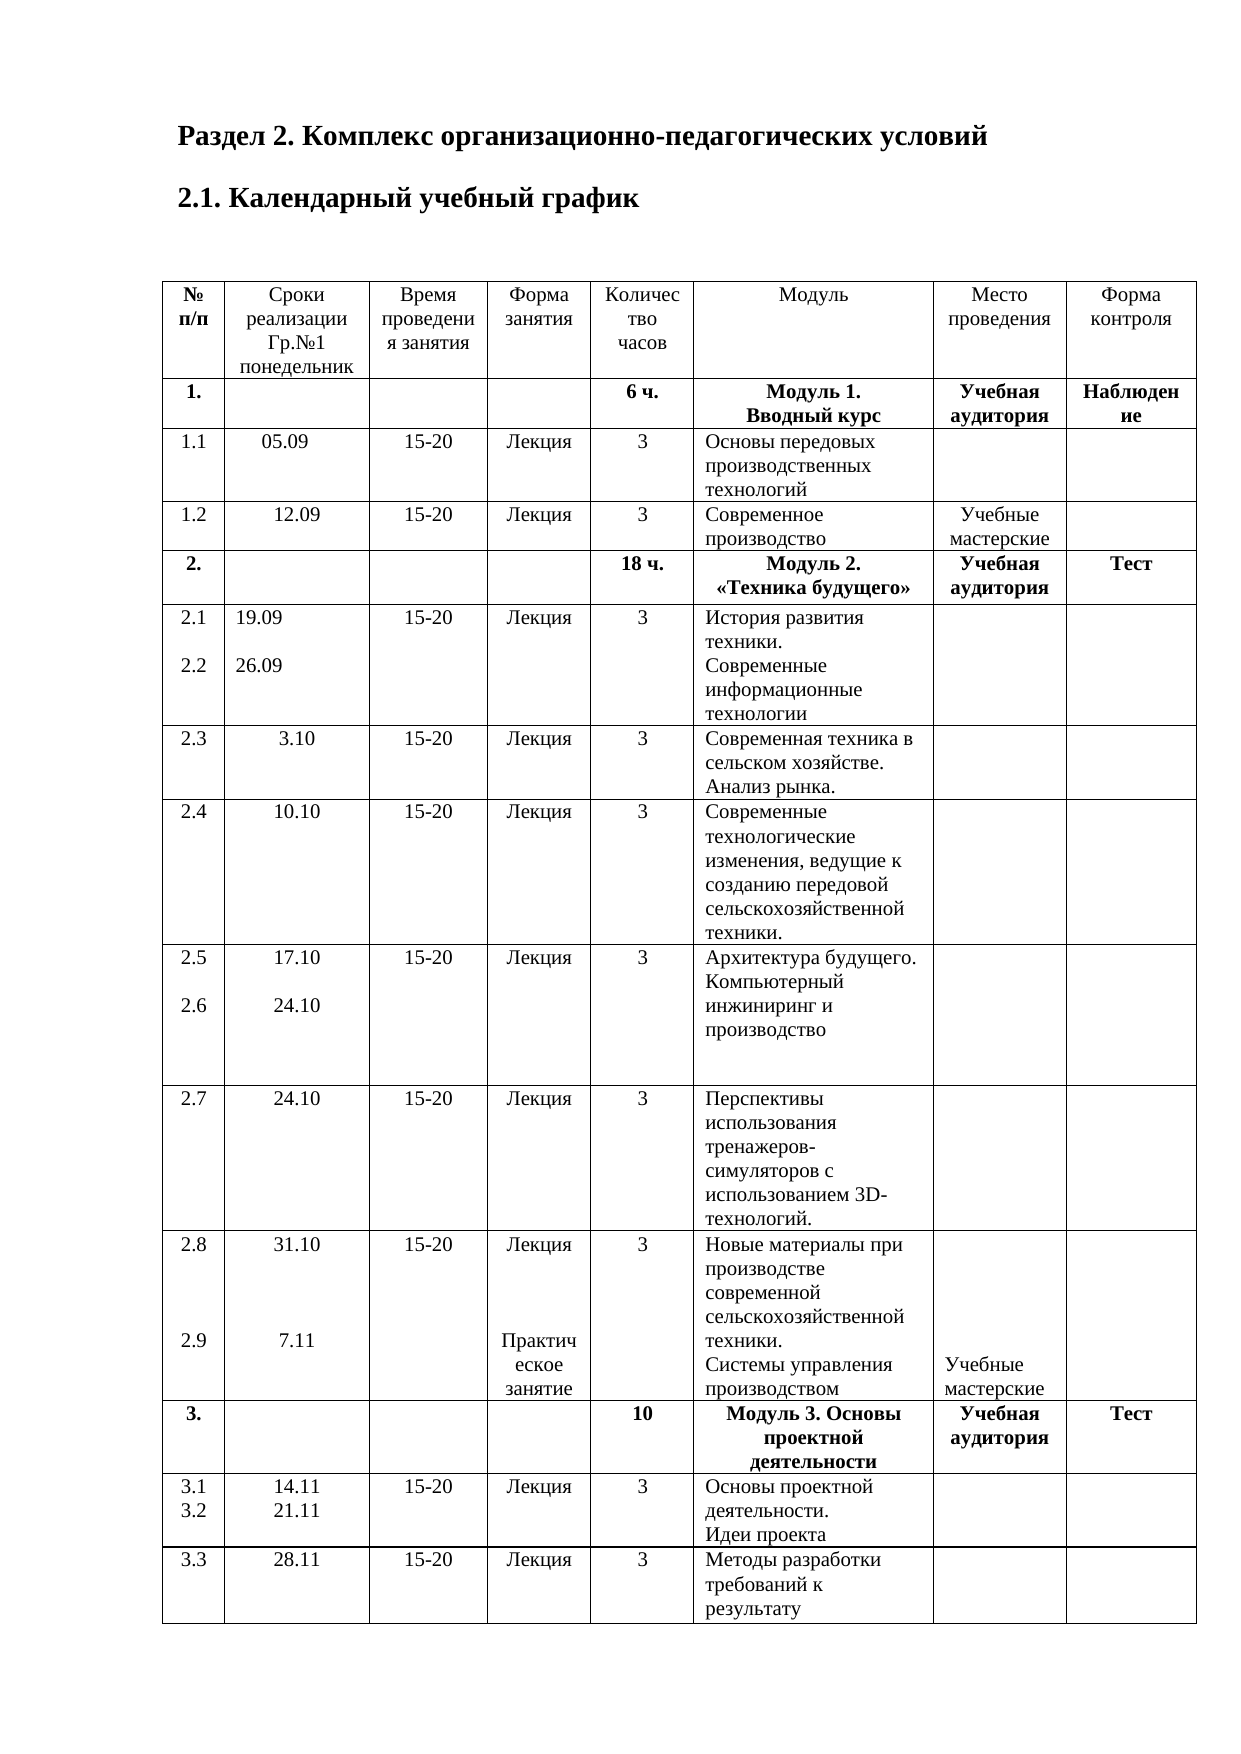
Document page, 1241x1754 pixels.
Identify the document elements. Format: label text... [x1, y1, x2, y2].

table_cell [1067, 429, 1196, 501]
table_cell [370, 1401, 487, 1473]
table_cell Лекция [488, 429, 590, 501]
table_cell 10 [591, 1401, 693, 1473]
table_cell Учебная аудитория [934, 1401, 1066, 1473]
table_cell 15-20 [370, 1086, 487, 1230]
table_cell Современные технологические изменения, ведущие к созданию передовой сельскохозяйственной техники. [694, 800, 933, 944]
table_cell 3.10 [225, 726, 369, 798]
table_cell Лекция [488, 1548, 590, 1623]
table_cell Модуль 1. Вводный курс [694, 379, 933, 427]
table_cell [370, 379, 487, 427]
text Раздел 2. Комплекс организационно-педагогических условий [177, 118, 1152, 152]
table_cell 15-20 [370, 1474, 487, 1546]
table_cell Наблюдение [1067, 379, 1196, 427]
table_cell Тест [1067, 1401, 1196, 1473]
table_cell [934, 1086, 1066, 1230]
table_cell [1067, 945, 1196, 1085]
table_cell [1067, 800, 1196, 944]
table_cell 2.8 2.9 [163, 1231, 224, 1400]
table_cell [1067, 726, 1196, 798]
table_cell 3 [591, 1474, 693, 1546]
table_cell 3 [591, 502, 693, 550]
table_cell 2.3 [163, 726, 224, 798]
table_cell Лекция [488, 502, 590, 550]
table_cell [370, 551, 487, 604]
table_cell 1.1 [163, 429, 224, 501]
table_cell 15-20 [370, 1231, 487, 1400]
table_cell 2.1 2.2 [163, 605, 224, 725]
table_cell 15-20 [370, 605, 487, 725]
table_cell [225, 1401, 369, 1473]
table_cell История развития техники. Современные информационные технологии [694, 605, 933, 725]
table_cell 3 [591, 1548, 693, 1623]
table_cell 12.09 [225, 502, 369, 550]
table_cell [934, 1548, 1066, 1623]
table_cell 17.10 24.10 [225, 945, 369, 1085]
table_cell 31.10 7.11 [225, 1231, 369, 1400]
table_cell Методы разработки требований к результату [694, 1548, 933, 1623]
table_cell 24.10 [225, 1086, 369, 1230]
table_cell 3 [591, 726, 693, 798]
table_cell 3 [591, 429, 693, 501]
table_cell 6 ч. [591, 379, 693, 427]
table_cell [934, 429, 1066, 501]
table_cell Модуль 2. «Техника будущего» [694, 551, 933, 604]
table_cell 2. [163, 551, 224, 604]
table_header Форма контроля [1067, 282, 1196, 378]
table_cell Учебная аудитория [934, 379, 1066, 427]
table_cell Лекция [488, 945, 590, 1085]
table_cell [1067, 1231, 1196, 1400]
table_cell [1067, 1548, 1196, 1623]
table_cell 1. [163, 379, 224, 427]
table_header Количество часов [591, 282, 693, 378]
table_cell [934, 1474, 1066, 1546]
table_cell Основы передовых производственных технологий [694, 429, 933, 501]
table_cell [934, 800, 1066, 944]
table_cell [934, 726, 1066, 798]
table_cell [1067, 1474, 1196, 1546]
table_cell 15-20 [370, 502, 487, 550]
table_cell Лекция [488, 800, 590, 944]
table_cell 3 [591, 605, 693, 725]
table_cell 3 [591, 945, 693, 1085]
table_cell Тест [1067, 551, 1196, 604]
table_cell [934, 605, 1066, 725]
table_header Время проведения занятия [370, 282, 487, 378]
table_cell Модуль 3. Основы проектной деятельности [694, 1401, 933, 1473]
table_cell 28.11 [225, 1548, 369, 1623]
table_cell 2.7 [163, 1086, 224, 1230]
table_cell 15-20 [370, 726, 487, 798]
table_cell 3.3 [163, 1548, 224, 1623]
table_cell [488, 379, 590, 427]
table_cell 15-20 [370, 429, 487, 501]
table_cell 14.11 21.11 [225, 1474, 369, 1546]
table_cell 1.2 [163, 502, 224, 550]
table_cell [488, 551, 590, 604]
table_cell Современное производство [694, 502, 933, 550]
table_cell Перспективы использования тренажеров-симуляторов с использованием 3D-технологий. [694, 1086, 933, 1230]
table_cell Новые материалы при производстве современной сельскохозяйственной техники. Системы управления производством [694, 1231, 933, 1400]
table_cell Основы проектной деятельности. Идеи проекта [694, 1474, 933, 1546]
table_cell [1067, 1086, 1196, 1230]
table_header Форма занятия [488, 282, 590, 378]
table_cell 19.09 26.09 [225, 605, 369, 725]
table_cell [934, 945, 1066, 1085]
text 2.1. Календарный учебный график [177, 180, 1152, 214]
table_cell 3 [591, 800, 693, 944]
table_cell Учебные мастерские [934, 502, 1066, 550]
table_cell 15-20 [370, 800, 487, 944]
table_header Место проведения [934, 282, 1066, 378]
table_cell Учебная аудитория [934, 551, 1066, 604]
table_cell Лекция [488, 726, 590, 798]
table_cell 2.5 2.6 [163, 945, 224, 1085]
table_cell [225, 379, 369, 427]
table_header Модуль [694, 282, 933, 378]
table_cell [1067, 502, 1196, 550]
table_cell 3. [163, 1401, 224, 1473]
table_header № п/п [163, 282, 224, 378]
table_header Сроки реализации Гр.№1 понедельник [225, 282, 369, 378]
table_cell [488, 1401, 590, 1473]
table_cell 3 [591, 1086, 693, 1230]
table_cell Учебные мастерские [934, 1231, 1066, 1400]
table_cell [225, 551, 369, 604]
table_cell Лекция [488, 605, 590, 725]
table_cell 05.09 [225, 429, 369, 501]
table_cell Лекция [488, 1474, 590, 1546]
table_cell [1067, 605, 1196, 725]
table_cell 15-20 [370, 945, 487, 1085]
table_cell Современная техника в сельском хозяйстве. Анализ рынка. [694, 726, 933, 798]
table_cell 10.10 [225, 800, 369, 944]
table_cell Архитектура будущего. Компьютерный инжиниринг и производство [694, 945, 933, 1085]
table_cell Лекция [488, 1086, 590, 1230]
table_cell Лекция Практическое занятие [488, 1231, 590, 1400]
table_cell 3 [591, 1231, 693, 1400]
table_cell 18 ч. [591, 551, 693, 604]
table_cell 3.1 3.2 [163, 1474, 224, 1546]
table_cell 15-20 [370, 1548, 487, 1623]
table_cell 2.4 [163, 800, 224, 944]
